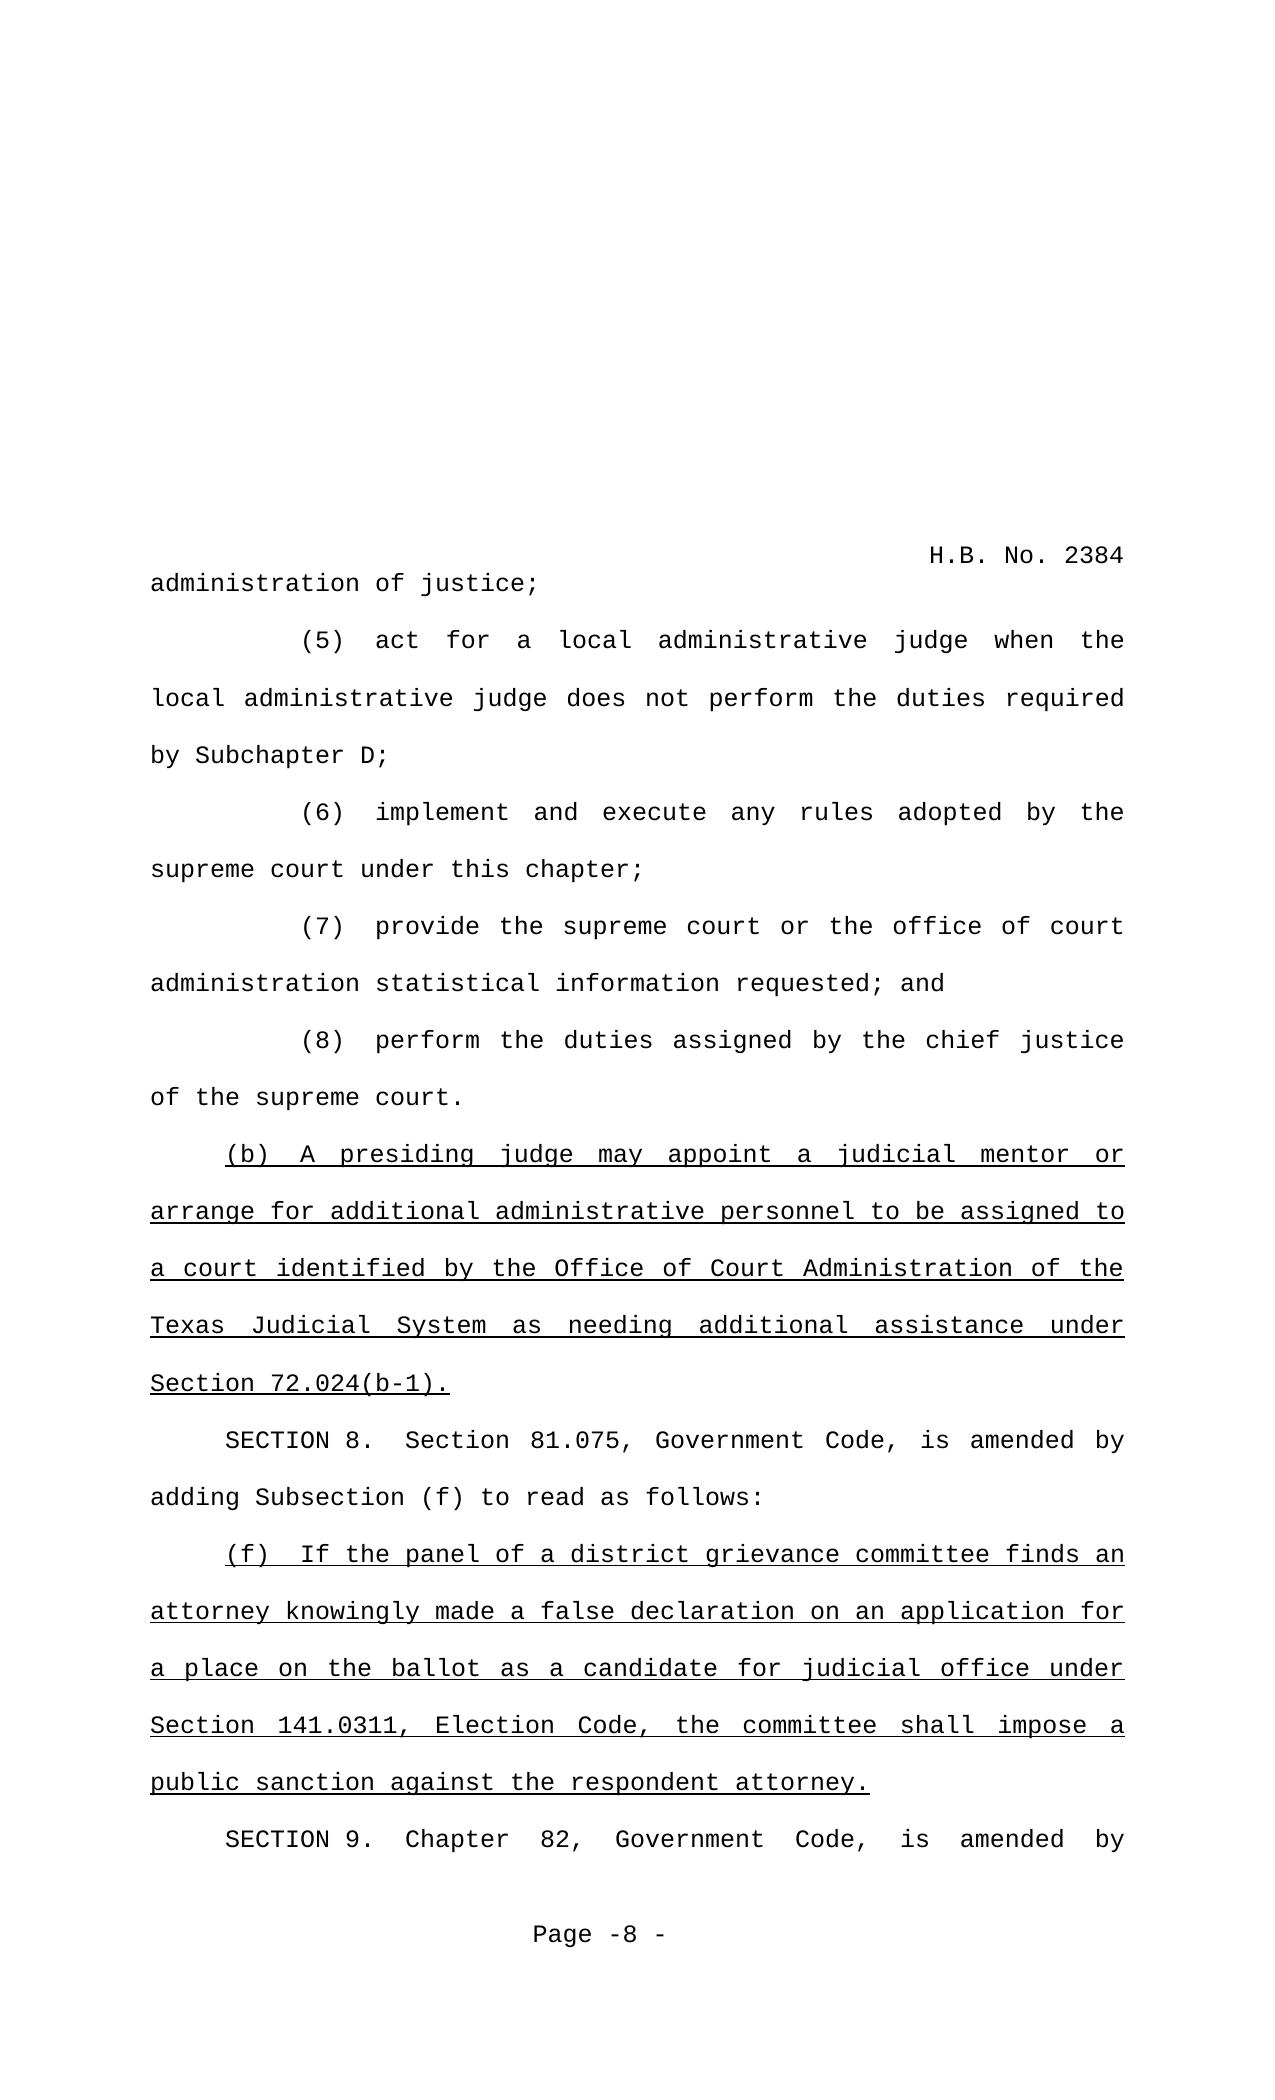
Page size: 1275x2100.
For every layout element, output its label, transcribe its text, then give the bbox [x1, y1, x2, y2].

text (f) If the panel of a district grievance committee finds an attorney knowingly made a false declaration on an application for a place on the ballot as a candidate for judicial office under Section 141.0311, Election Code, the committee shall impose a public sanction against the respondent attorney. [150, 1541, 1125, 1622]
text (8) perform the duties assigned by the chief justice of the supreme court. [150, 1027, 1125, 1113]
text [150, 1827, 1125, 1855]
text (f) If the panel of a district grievance committee finds an attorney knowingly made a false declaration on an application for a place on the ballot as a candidate for judicial office under Section 141.0311, Election Code, the committee shall impose a public sanction against the respondent attorney. [150, 1623, 1125, 1679]
text (f) If the panel of a district grievance committee finds an attorney knowingly made a false declaration on an application for a place on the ballot as a candidate for judicial office under Section 141.0311, Election Code, the committee shall impose a public sanction against the respondent attorney. [150, 1680, 1125, 1736]
text (b) A presiding judge may appoint a judicial mentor or arrange for additional administrative personnel to be assigned to a court identified by the Office of Court Administration of the Texas Judicial System as needing additional assistance under Section 72.024(b-1). [150, 1224, 1125, 1336]
text (6) implement and execute any rules adopted by the supreme court under this chapter; [150, 799, 1125, 885]
text (5) act for a local administrative judge when the local administrative judge does not perform the duties required by Subchapter D; [150, 628, 1125, 771]
text (7) provide the supreme court or the office of court administration statistical information requested; and [150, 913, 1125, 999]
text (f) If the panel of a district grievance committee finds an attorney knowingly made a false declaration on an application for a place on the ballot as a candidate for judicial office under Section 141.0311, Election Code, the committee shall impose a public sanction against the respondent attorney. [150, 1737, 1125, 1798]
text SECTION 8. Section 81.075, Government Code, is amended by adding Subsection (f) to read as follows: [150, 1427, 1125, 1513]
text (b) A presiding judge may appoint a judicial mentor or arrange for additional administrative personnel to be assigned to a court identified by the Office of Court Administration of the Texas Judicial System as needing additional assistance under Section 72.024(b-1). [150, 1338, 1125, 1398]
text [150, 571, 1125, 599]
text (b) A presiding judge may appoint a judicial mentor or arrange for additional administrative personnel to be assigned to a court identified by the Office of Court Administration of the Texas Judicial System as needing additional assistance under Section 72.024(b-1). [150, 1142, 1125, 1222]
